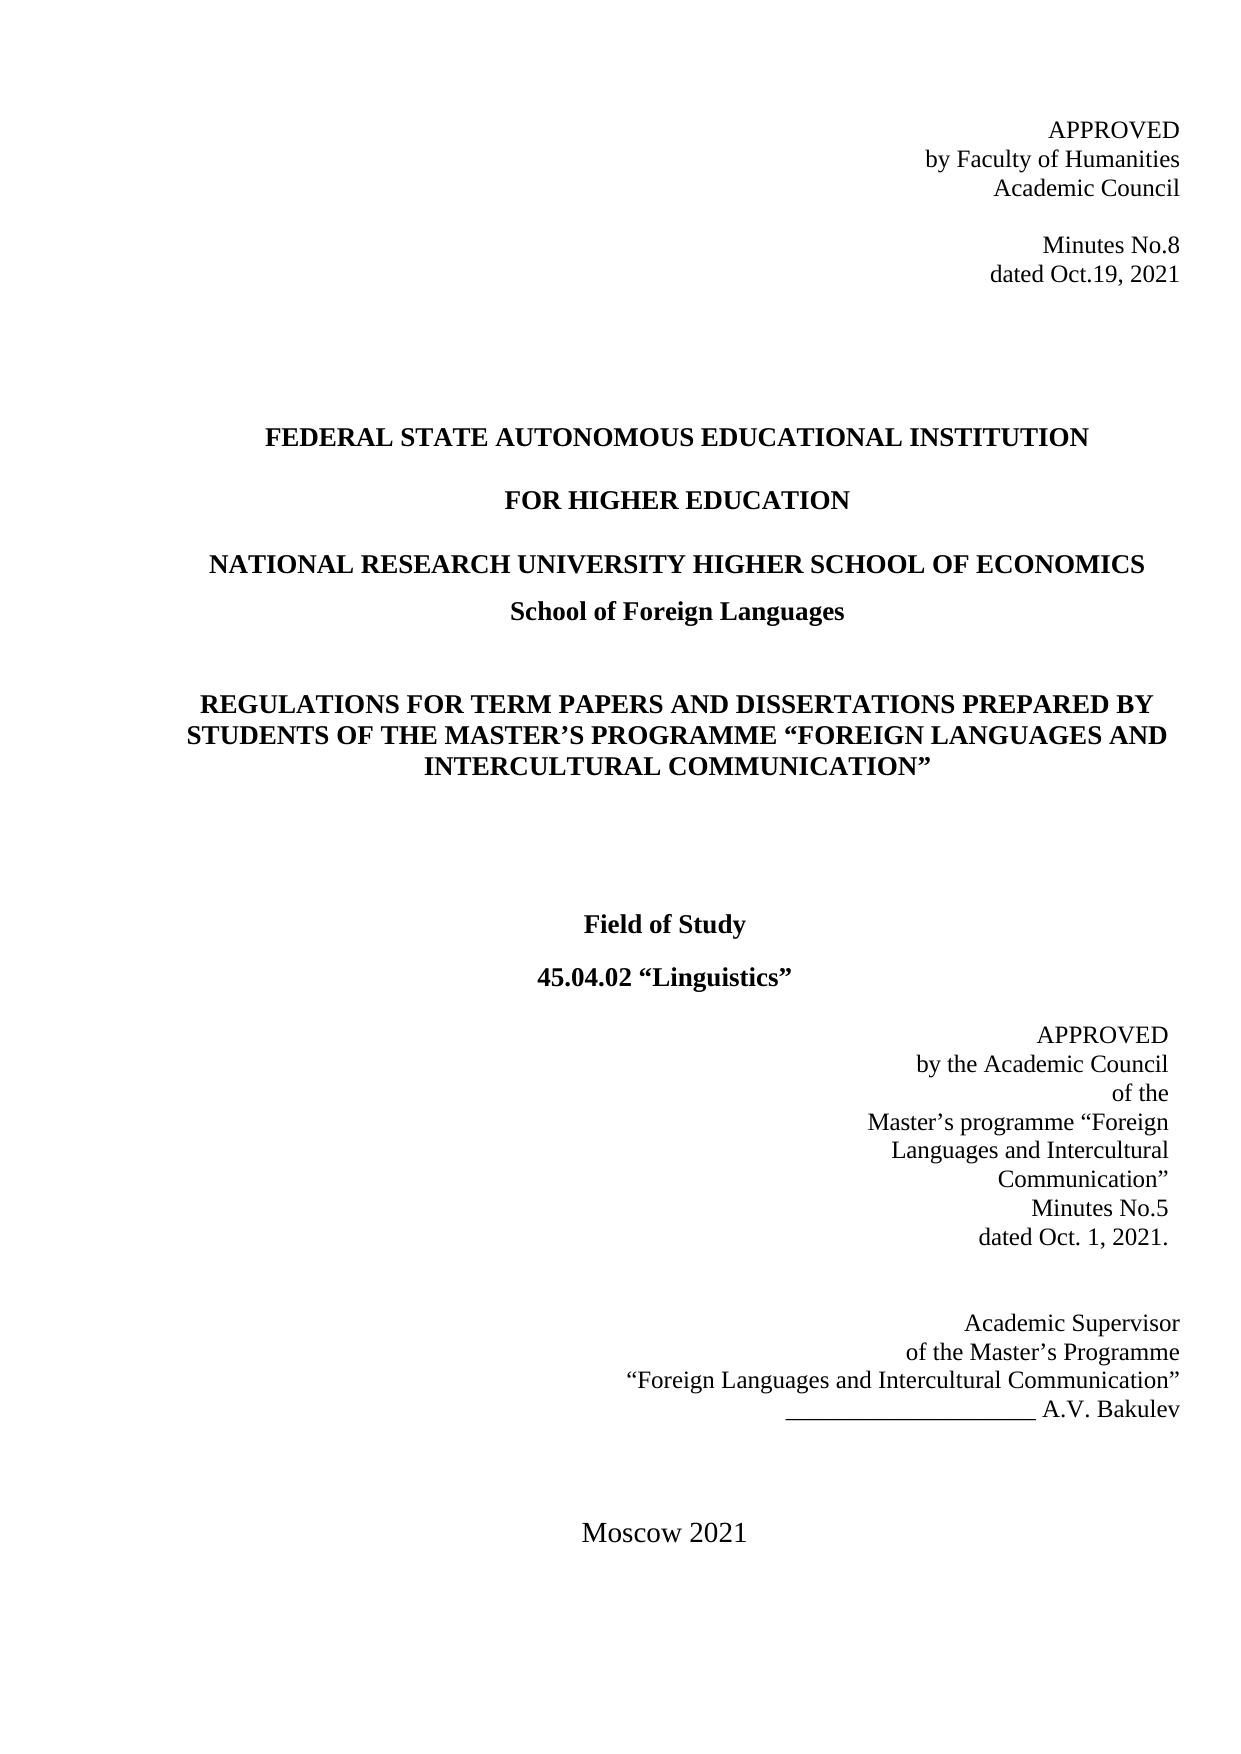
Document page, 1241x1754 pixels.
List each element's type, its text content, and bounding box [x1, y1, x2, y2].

text of the Master’s programme “Foreign Languages and Intercultural Communication” [754, 1078, 1168, 1193]
text REGULATIONS FOR TERM PAPERS AND DISSERTATIONS PREPARED BY STUDENTS OF THE MASTER’S PROGRAMME “FOREIGN LANGUAGES AND INTERCULTURAL COMMUNICATION” [175, 688, 1180, 781]
text School of Foreign Languages [175, 595, 1180, 626]
text Minutes No.5 [175, 1193, 1168, 1222]
subtitle FEDERAL STATE AUTONOMOUS EDUCATIONAL INSTITUTION [174, 421, 1180, 452]
text of the Master’s Programme [175, 1337, 1180, 1366]
text by the Academic Council [754, 1049, 1168, 1078]
text Academic Council [175, 173, 1180, 202]
text Minutes No.8 [175, 231, 1180, 259]
subtitle Moscow 2021 [345, 1515, 984, 1549]
text “Foreign Languages and Intercultural Communication” [175, 1366, 1180, 1394]
text Academic Supervisor [175, 1308, 1180, 1337]
text APPROVED [754, 1021, 1168, 1049]
text by Faculty of Humanities [175, 144, 1180, 173]
text ____________________ A.V. Bakulev [175, 1394, 1180, 1423]
subtitle NATIONAL RESEARCH UNIVERSITY HIGHER SCHOOL OF ECONOMICS [175, 548, 1180, 579]
text dated Oct. 1, 2021. [175, 1222, 1168, 1251]
subtitle FOR HIGHER EDUCATION [175, 484, 1180, 516]
subtitle 45.04.02 “Linguistics” [345, 961, 984, 992]
subtitle Field of Study [345, 908, 984, 939]
text APPROVED [175, 116, 1180, 144]
text dated Oct.19, 2021 [175, 259, 1180, 288]
